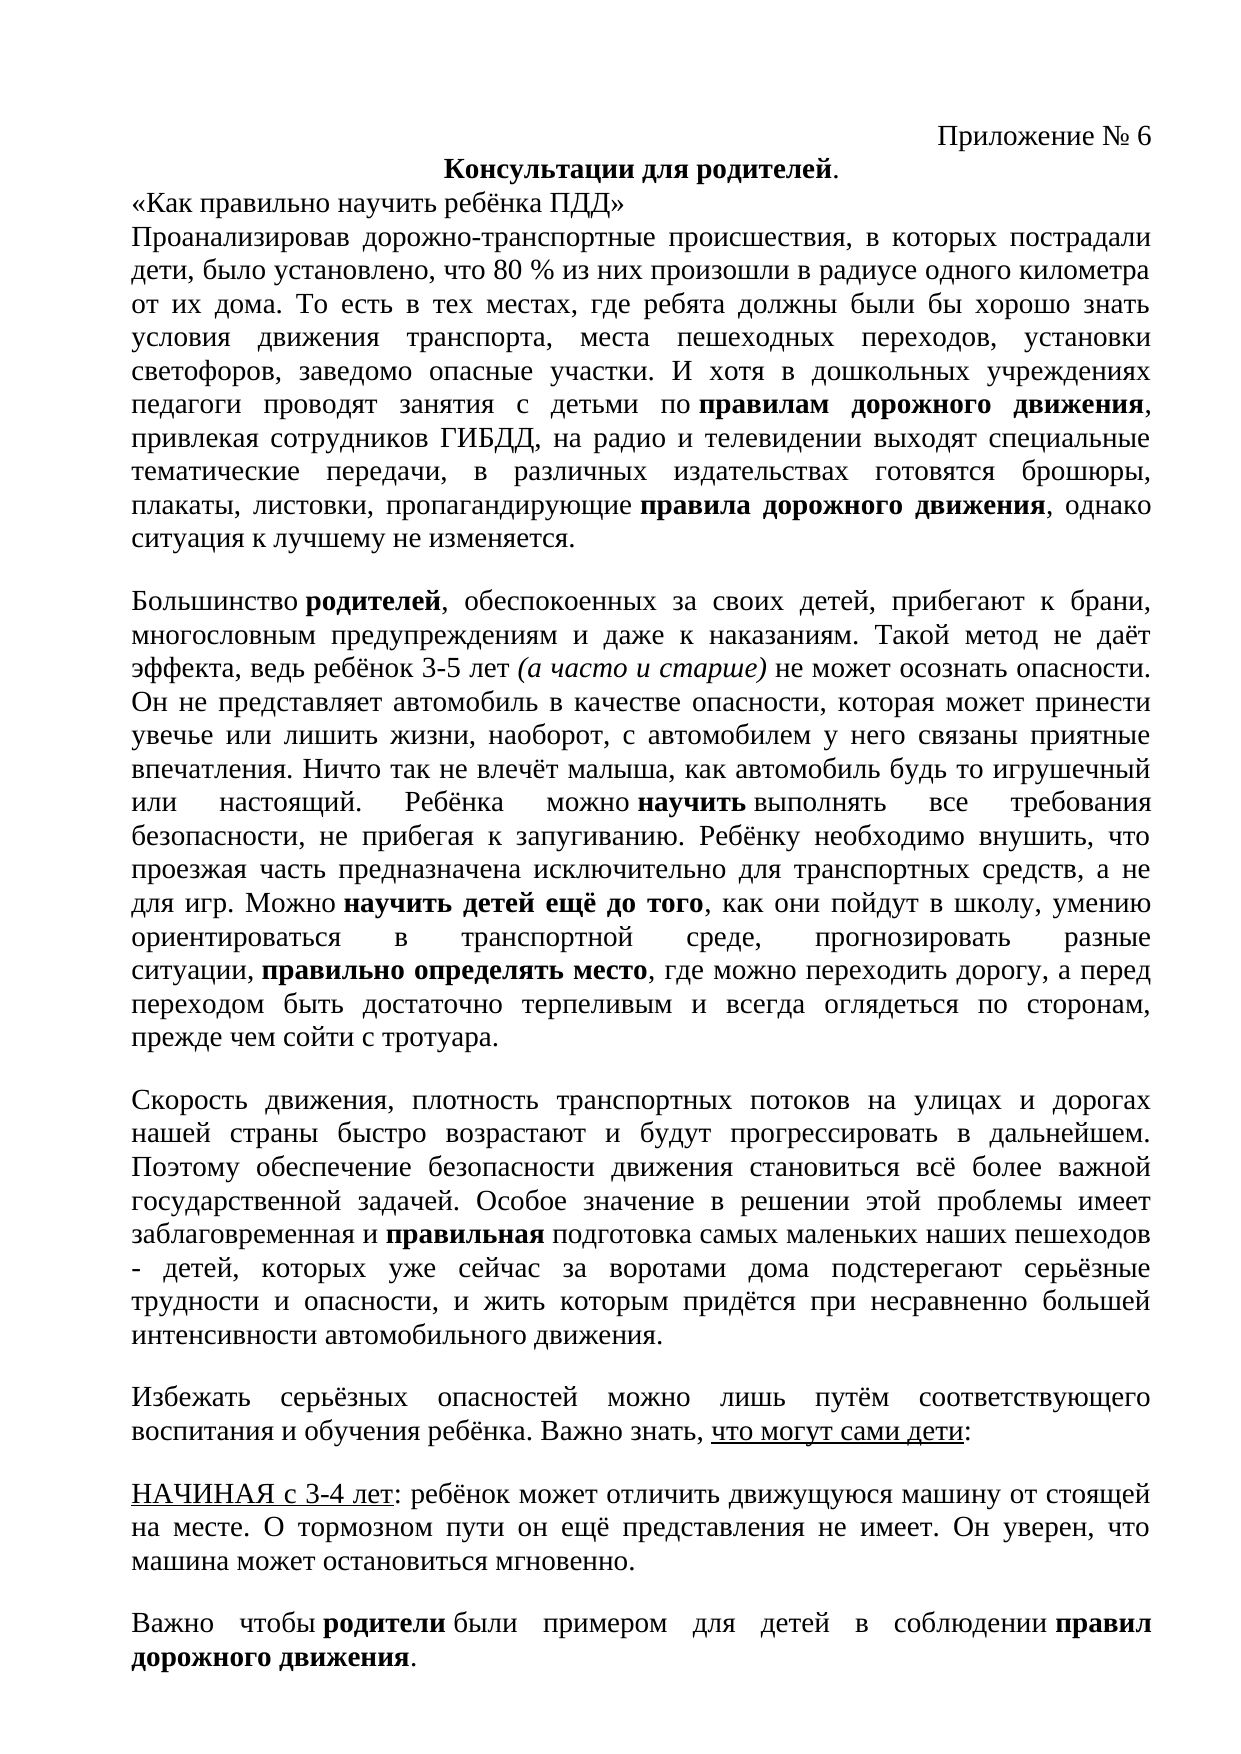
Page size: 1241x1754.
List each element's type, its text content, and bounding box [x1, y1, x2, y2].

text НАЧИНАЯ с 3-4 лет: ребёнок может отличить движущуюся машину от стоящей на месте. О тормозном пути он ещё представления не имеет. Он уверен, что машина может остановиться мгновенно. [131, 1476, 1152, 1576]
text Важно чтобы родители были примером для детей в соблюдении правил дорожного движения. [131, 1606, 1152, 1673]
text Скорость движения, плотность транспортных потоков на улицах и дорогах нашей страны быстро возрастают и будут прогрессировать в дальнейшем. Поэтому обеспечение безопасности движения становиться всё более важной государственной задачей. Особое значение в решении этой проблемы имеет заблаговременная и правильная подготовка самых маленьких наших пешеходов - детей, которых уже сейчас за воротами дома подстерегают серьёзные трудности и опасности, и жить которым придётся при несравненно большей интенсивности автомобильного движения. [131, 1082, 1152, 1350]
text «Как правильно научить ребёнка ПДД» [131, 185, 1152, 219]
text Избежать серьёзных опасностей можно лишь путём соответствующего воспитания и обучения ребёнка. Важно знать, что могут сами дети: [131, 1379, 1152, 1447]
text Большинство родителей, обеспокоенных за своих детей, прибегают к брани, многословным предупреждениям и даже к наказаниям. Такой метод не даёт эффекта, ведь ребёнок 3-5 лет (а часто и старше) не может осознать опасности. Он не представляет автомобиль в качестве опасности, которая может принести увечье или лишить жизни, наоборот, с автомобилем у него связаны приятные впечатления. Ничто так не влечёт малыша, как автомобиль будь то игрушечный или настоящий. Ребёнка можно научить выполнять все требования безопасности, не прибегая к запугиванию. Ребёнку необходимо внушить, что проезжая часть предназначена исключительно для транспортных средств, а не для игр. Можно научить детей ещё до того, как они пойдут в школу, умению ориентироваться в транспортной среде, прогнозировать разные ситуации, правильно определять место, где можно переходить дорогу, а перед переходом быть достаточно терпеливым и всегда оглядеться по сторонам, прежде чем сойти с тротуара. [131, 583, 1152, 1053]
text Консультации для родителей. [131, 152, 1152, 185]
text Приложение № 6 [131, 118, 1152, 152]
text Проанализировав дорожно-транспортные происшествия, в которых пострадали дети, было установлено, что 80 % из них произошли в радиусе одного километра от их дома. То есть в тех местах, где ребята должны были бы хорошо знать условия движения транспорта, места пешеходных переходов, установки светофоров, заведомо опасные участки. И хотя в дошкольных учреждениях педагоги проводят занятия с детьми по правилам дорожного движения, привлекая сотрудников ГИБДД, на радио и телевидении выходят специальные тематические передачи, в различных издательствах готовятся брошюры, плакаты, листовки, пропагандирующие правила дорожного движения, однако ситуация к лучшему не изменяется. [131, 219, 1152, 554]
